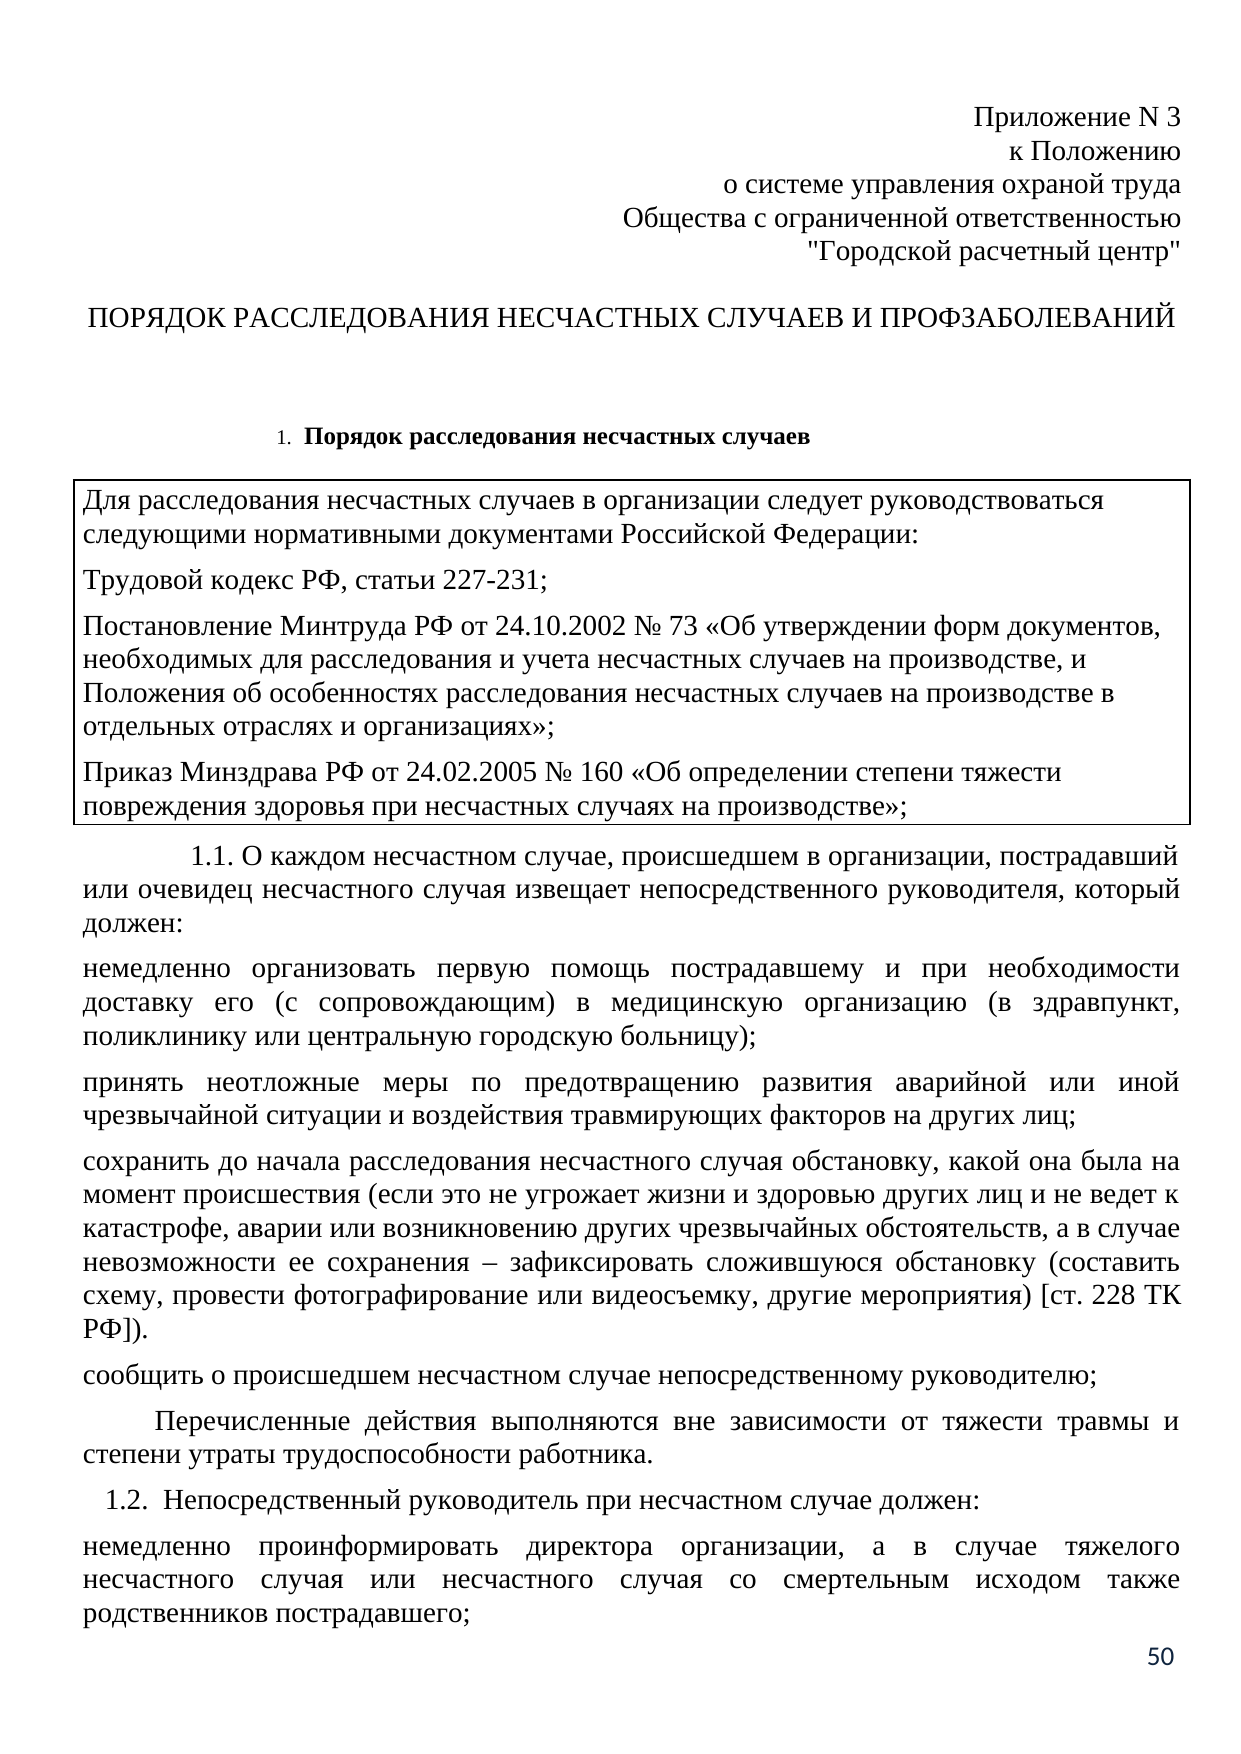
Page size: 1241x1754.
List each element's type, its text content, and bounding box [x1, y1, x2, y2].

text Перечисленные действия выполняются вне зависимости от тяжести травмы и степени утраты трудоспособности работника. [83, 1403, 1181, 1470]
text 1.2. Непосредственный руководитель при несчастном случае должен: [83, 1482, 1181, 1516]
text сообщить о происшедшем несчастном случае непосредственному руководителю; [83, 1357, 1181, 1390]
text немедленно проинформировать директора организации, а в случае тяжелого несчастного случая или несчастного случая со смертельным исходом также родственников пострадавшего; [83, 1528, 1181, 1629]
text 1.1. О каждом несчастном случае, происшедшем в организации, пострадавший или очевидец несчастного случая извещает непосредственного руководителя, который должен: [83, 838, 1181, 938]
text о системе управления охраной труда [83, 166, 1181, 200]
text ПОРЯДОК РАССЛЕДОВАНИЯ НЕСЧАСТНЫХ СЛУЧАЕВ И ПРОФЗАБОЛЕВАНИЙ [83, 267, 1181, 334]
text Постановление Минтруда РФ от 24.10.2002 № 73 «Об утверждении форм документов, необходимых для расследования и учета несчастных случаев на производстве, и Положения об особенностях расследования несчастных случаев на производстве в отдельных отраслях и организациях»; [75, 604, 1189, 742]
text "Городской расчетный центр" [83, 233, 1181, 267]
text Приложение N 3 [83, 99, 1181, 133]
text Трудовой кодекс РФ, статьи 227-231; [75, 558, 1189, 596]
text Для расследования несчастных случаев в организации следует руководствоваться следующими нормативными документами Российской Федерации: [75, 481, 1189, 549]
text сохранить до начала расследования несчастного случая обстановку, какой она была на момент происшествия (если это не угрожает жизни и здоровью других лиц и не ведет к катастрофе, аварии или возникновению других чрезвычайных обстоятельств, а в случае невозможности ее сохранения – зафиксировать сложившуюся обстановку (составить схему, провести фотографирование или видеосъемку, другие мероприятия) [ст. 228 ТК РФ]). [83, 1143, 1181, 1344]
list Порядок расследования несчастных случаев [187, 421, 1181, 450]
text Приказ Минздрава РФ от 24.02.2005 № 160 «Об определении степени тяжести повреждения здоровья при несчастных случаях на производстве»; [75, 751, 1189, 824]
text принять неотложные меры по предотвращению развития аварийной или иной чрезвычайной ситуации и воздействия травмирующих факторов на других лиц; [83, 1064, 1181, 1131]
text к Положению [83, 133, 1181, 166]
text Общества с ограниченной ответственностью [83, 200, 1181, 233]
text немедленно организовать первую помощь пострадавшему и при необходимости доставку его (с сопровождающим) в медицинскую организацию (в здравпункт, поликлинику или центральную городскую больницу); [83, 951, 1181, 1051]
